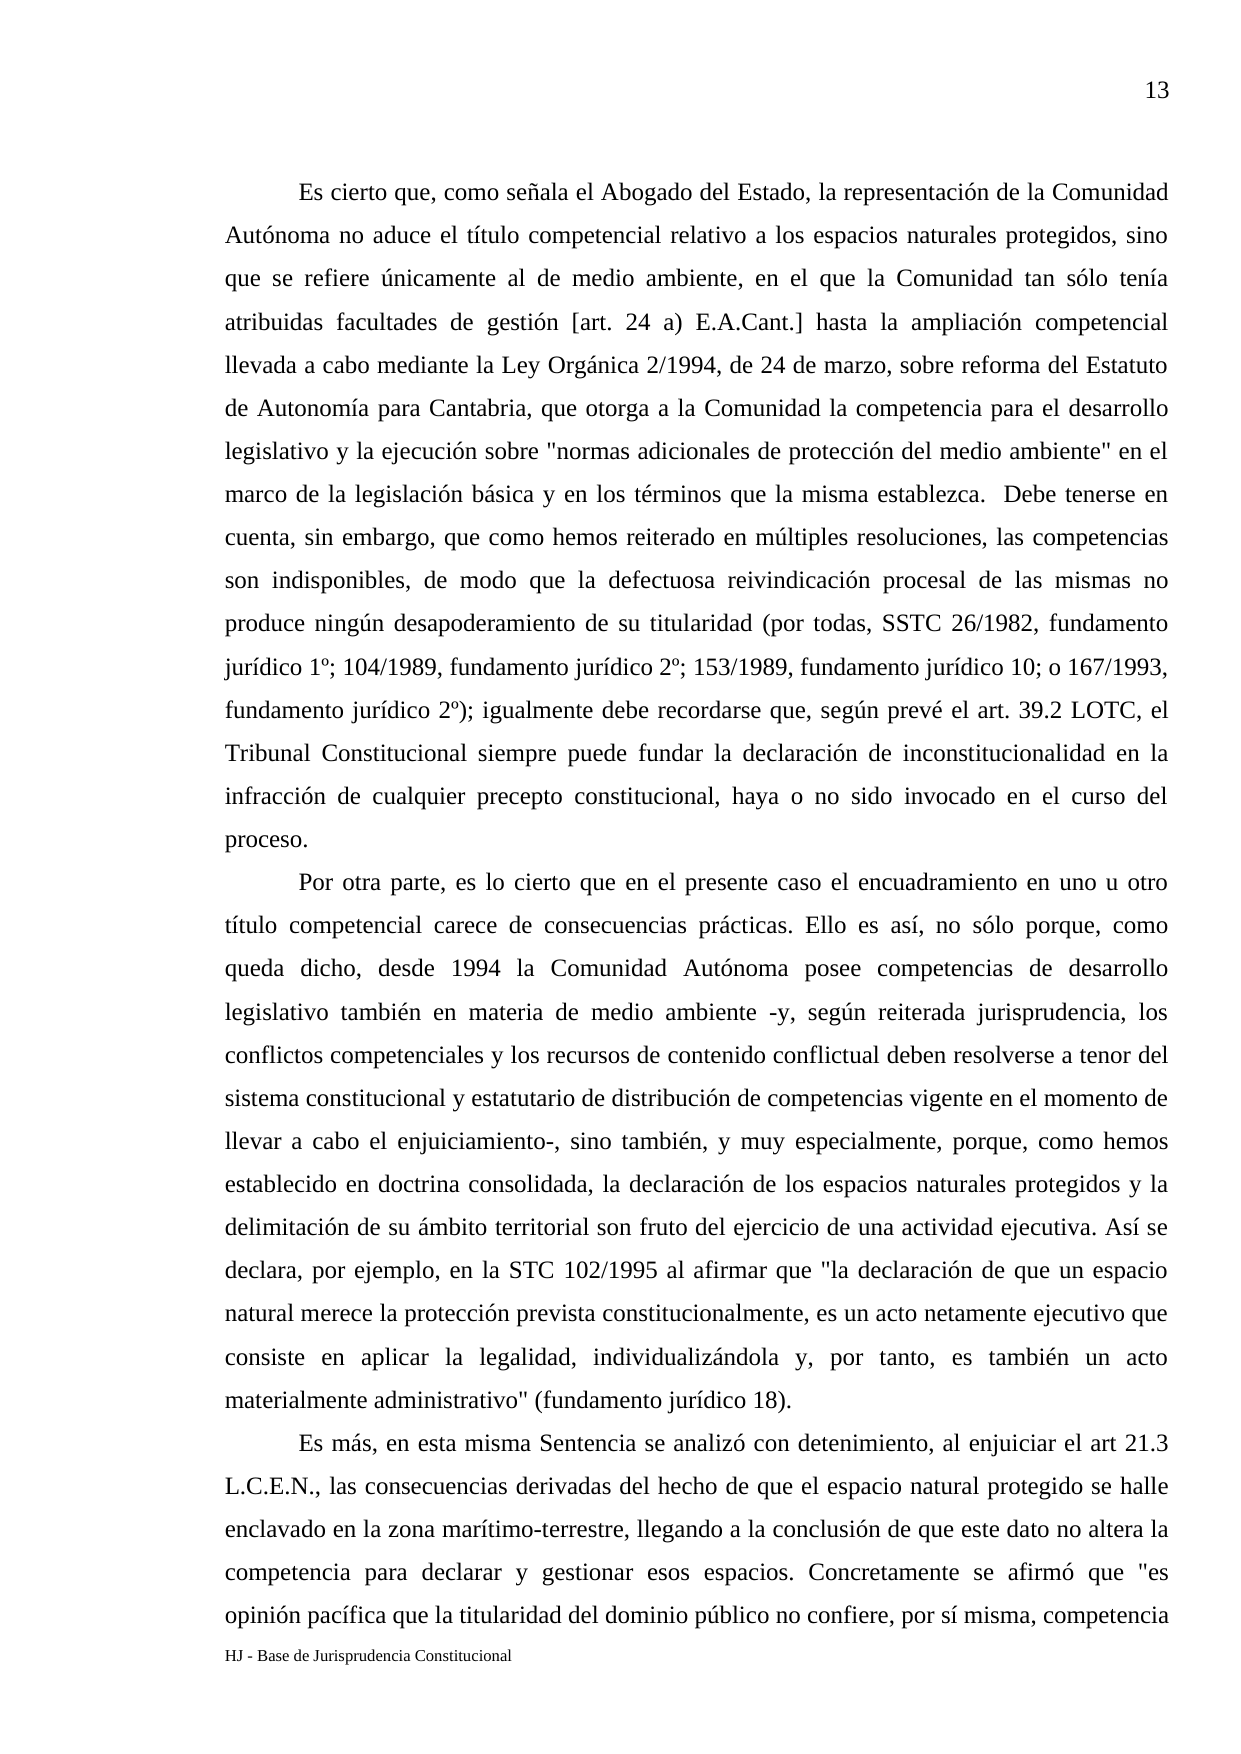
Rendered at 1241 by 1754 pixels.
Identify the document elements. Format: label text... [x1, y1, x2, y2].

text Por otra parte, es lo cierto que en el presente caso el encuadramiento en uno u otro título competencial carece de consecuencias prácticas. Ello es así, no sólo porque, como queda dicho, desde 1994 la Comunidad Autónoma posee competencias de desarrollo legislativo también en materia de medio ambiente -y, según reiterada jurisprudencia, los conflictos competenciales y los recursos de contenido conflictual deben resolverse a tenor del sistema constitucional y estatutario de distribución de competencias vigente en el momento de llevar a cabo el enjuiciamiento-, sino también, y muy especialmente, porque, como hemos establecido en doctrina consolidada, la declaración de los espacios naturales protegidos y la delimitación de su ámbito territorial son fruto del ejercicio de una actividad ejecutiva. Así se declara, por ejemplo, en la STC 102/1995 al afirmar que "la declaración de que un espacio natural merece la protección prevista constitucionalmente, es un acto netamente ejecutivo que consiste en aplicar la legalidad, individualizándola y, por tanto, es también un acto materialmente administrativo" (fundamento jurídico 18). [224, 867, 1169, 1413]
text Es cierto que, como señala el Abogado del Estado, la representación de la Comunidad Autónoma no aduce el título competencial relativo a los espacios naturales protegidos, sino que se refiere únicamente al de medio ambiente, en el que la Comunidad tan sólo tenía atribuidas facultades de gestión [art. 24 a) E.A.Cant.] hasta la ampliación competencial llevada a cabo mediante la Ley Orgánica 2/1994, de 24 de marzo, sobre reforma del Estatuto de Autonomía para Cantabria, que otorga a la Comunidad la competencia para el desarrollo legislativo y la ejecución sobre "normas adicionales de protección del medio ambiente" en el marco de la legislación básica y en los términos que la misma establezca. Debe tenerse en cuenta, sin embargo, que como hemos reiterado en múltiples resoluciones, las competencias son indisponibles, de modo que la defectuosa reivindicación procesal de las mismas no produce ningún desapoderamiento de su titularidad (por todas, SSTC 26/1982, fundamento jurídico 1º; 104/1989, fundamento jurídico 2º; 153/1989, fundamento jurídico 10; o 167/1993, fundamento jurídico 2º); igualmente debe recordarse que, según prevé el art. 39.2 LOTC, el Tribunal Constitucional siempre puede fundar la declaración de inconstitucionalidad en la infracción de cualquier precepto constitucional, haya o no sido invocado en el curso del proceso. [224, 177, 1169, 853]
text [224, 1428, 1169, 1629]
